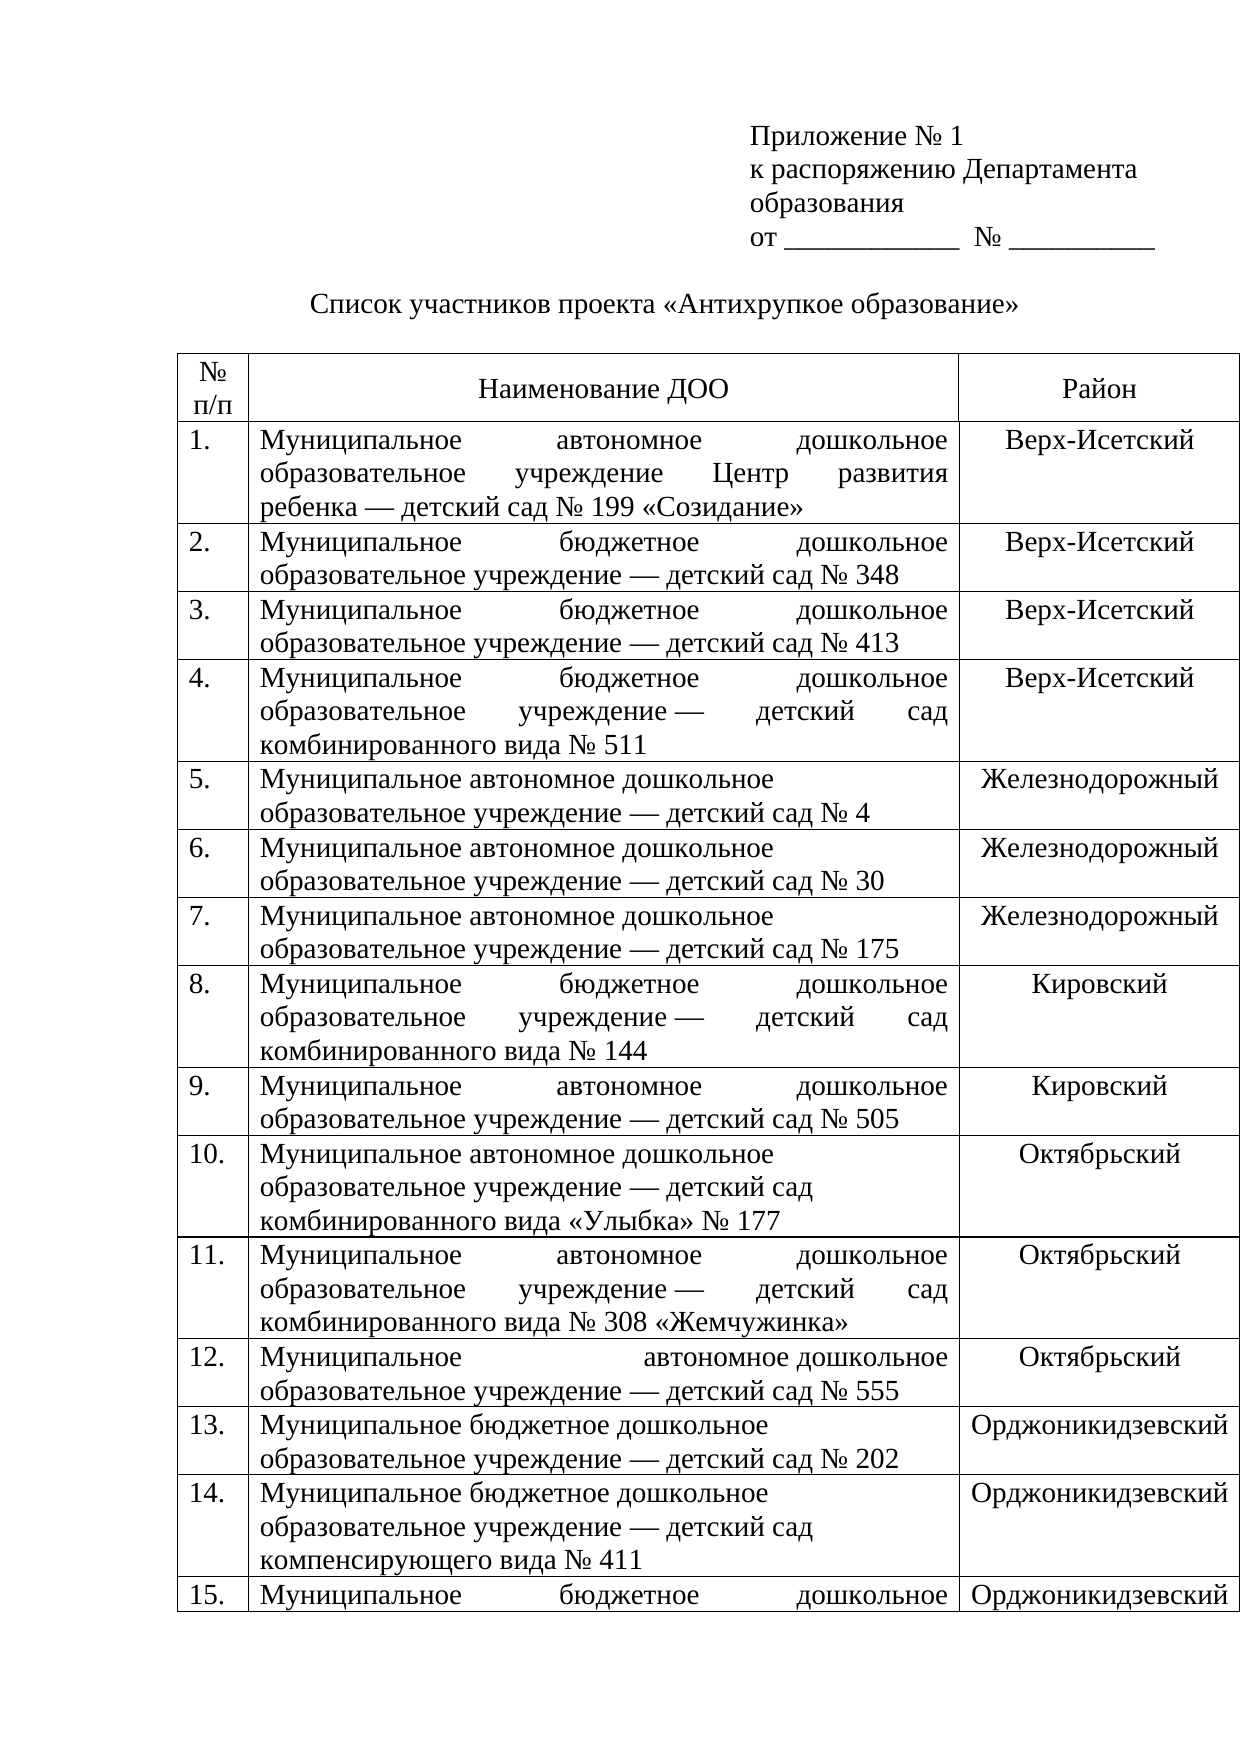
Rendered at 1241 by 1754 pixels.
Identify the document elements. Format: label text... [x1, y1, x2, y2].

table_cell Октябрьский [960, 1339, 1239, 1406]
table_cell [249, 1577, 959, 1611]
table_cell [178, 1577, 248, 1611]
table_cell Муниципальное автономное дошкольное образовательное учреждение — детский сад № 555 [249, 1339, 959, 1406]
table_cell [178, 660, 248, 761]
table_header № п/п [178, 354, 248, 421]
table_cell Муниципальное бюджетное дошкольное образовательное учреждение — детский сад № 202 [249, 1407, 959, 1474]
table_cell [178, 898, 248, 965]
table_cell [178, 1068, 248, 1135]
table_cell [178, 592, 248, 659]
table_cell Муниципальное автономное дошкольное образовательное учреждение — детский сад № 30 [249, 830, 959, 897]
table_cell [178, 1339, 248, 1406]
table_cell Орджоникидзевский [960, 1475, 1239, 1576]
table_cell [178, 1238, 248, 1338]
table_cell Муниципальное автономное дошкольное образовательное учреждение — детский сад № 4 [249, 762, 959, 829]
table_cell Муниципальное автономное дошкольное образовательное учреждение — детский сад комбинированного вида «Улыбка» № 177 [249, 1136, 959, 1236]
table_cell Октябрьский [960, 1238, 1239, 1338]
table_cell Октябрьский [960, 1136, 1239, 1236]
table_header Район [959, 354, 1239, 421]
table_cell Муниципальное бюджетное дошкольное образовательное учреждение — детский сад № 413 [249, 592, 959, 659]
text Список участников проекта «Антихрупкое образование» [177, 286, 1152, 319]
table_cell Верх-Исетский [960, 592, 1239, 659]
table_cell Орджоникидзевский [960, 1577, 1239, 1611]
table_cell [178, 1407, 248, 1474]
table_cell Орджоникидзевский [960, 1407, 1239, 1474]
table_cell Муниципальное автономное дошкольное образовательное учреждение — детский сад № 175 [249, 898, 959, 965]
table_cell Верх-Исетский [960, 660, 1239, 761]
table_cell Верх-Исетский [960, 422, 1239, 523]
table_cell [178, 966, 248, 1067]
table_cell Железнодорожный [960, 762, 1239, 829]
table_cell Муниципальное бюджетное дошкольное образовательное учреждение — детский сад компенсирующего вида № 411 [249, 1475, 959, 1576]
table_cell [178, 422, 248, 523]
table_cell Муниципальное бюджетное дошкольное образовательное учреждение — детский сад комбинированного вида № 511 [249, 660, 959, 761]
table_cell Кировский [960, 966, 1239, 1067]
table_cell Кировский [960, 1068, 1239, 1135]
table_cell Муниципальное автономное дошкольное образовательное учреждение Центр развития ребенка — детский сад № 199 «Созидание» [249, 422, 959, 523]
table_cell [178, 1475, 248, 1576]
table_cell [178, 1136, 248, 1236]
table_cell Муниципальное автономное дошкольное образовательное учреждение — детский сад № 505 [249, 1068, 959, 1135]
table_cell Муниципальное бюджетное дошкольное образовательное учреждение — детский сад № 348 [249, 524, 959, 591]
table_header Приложение № 1 к распоряжению Департамента образования от ____________ № __________ [738, 118, 1211, 252]
table_cell Железнодорожный [960, 898, 1239, 965]
table_cell [178, 830, 248, 897]
table_cell [178, 762, 248, 829]
table_cell [178, 524, 248, 591]
table_cell Муниципальное бюджетное дошкольное образовательное учреждение — детский сад комбинированного вида № 144 [249, 966, 959, 1067]
table_header Наименование ДОО [249, 354, 958, 421]
table_cell Железнодорожный [960, 830, 1239, 897]
table_cell Муниципальное автономное дошкольное образовательное учреждение — детский сад комбинированного вида № 308 «Жемчужинка» [249, 1238, 959, 1338]
table_cell Верх-Исетский [960, 524, 1239, 591]
